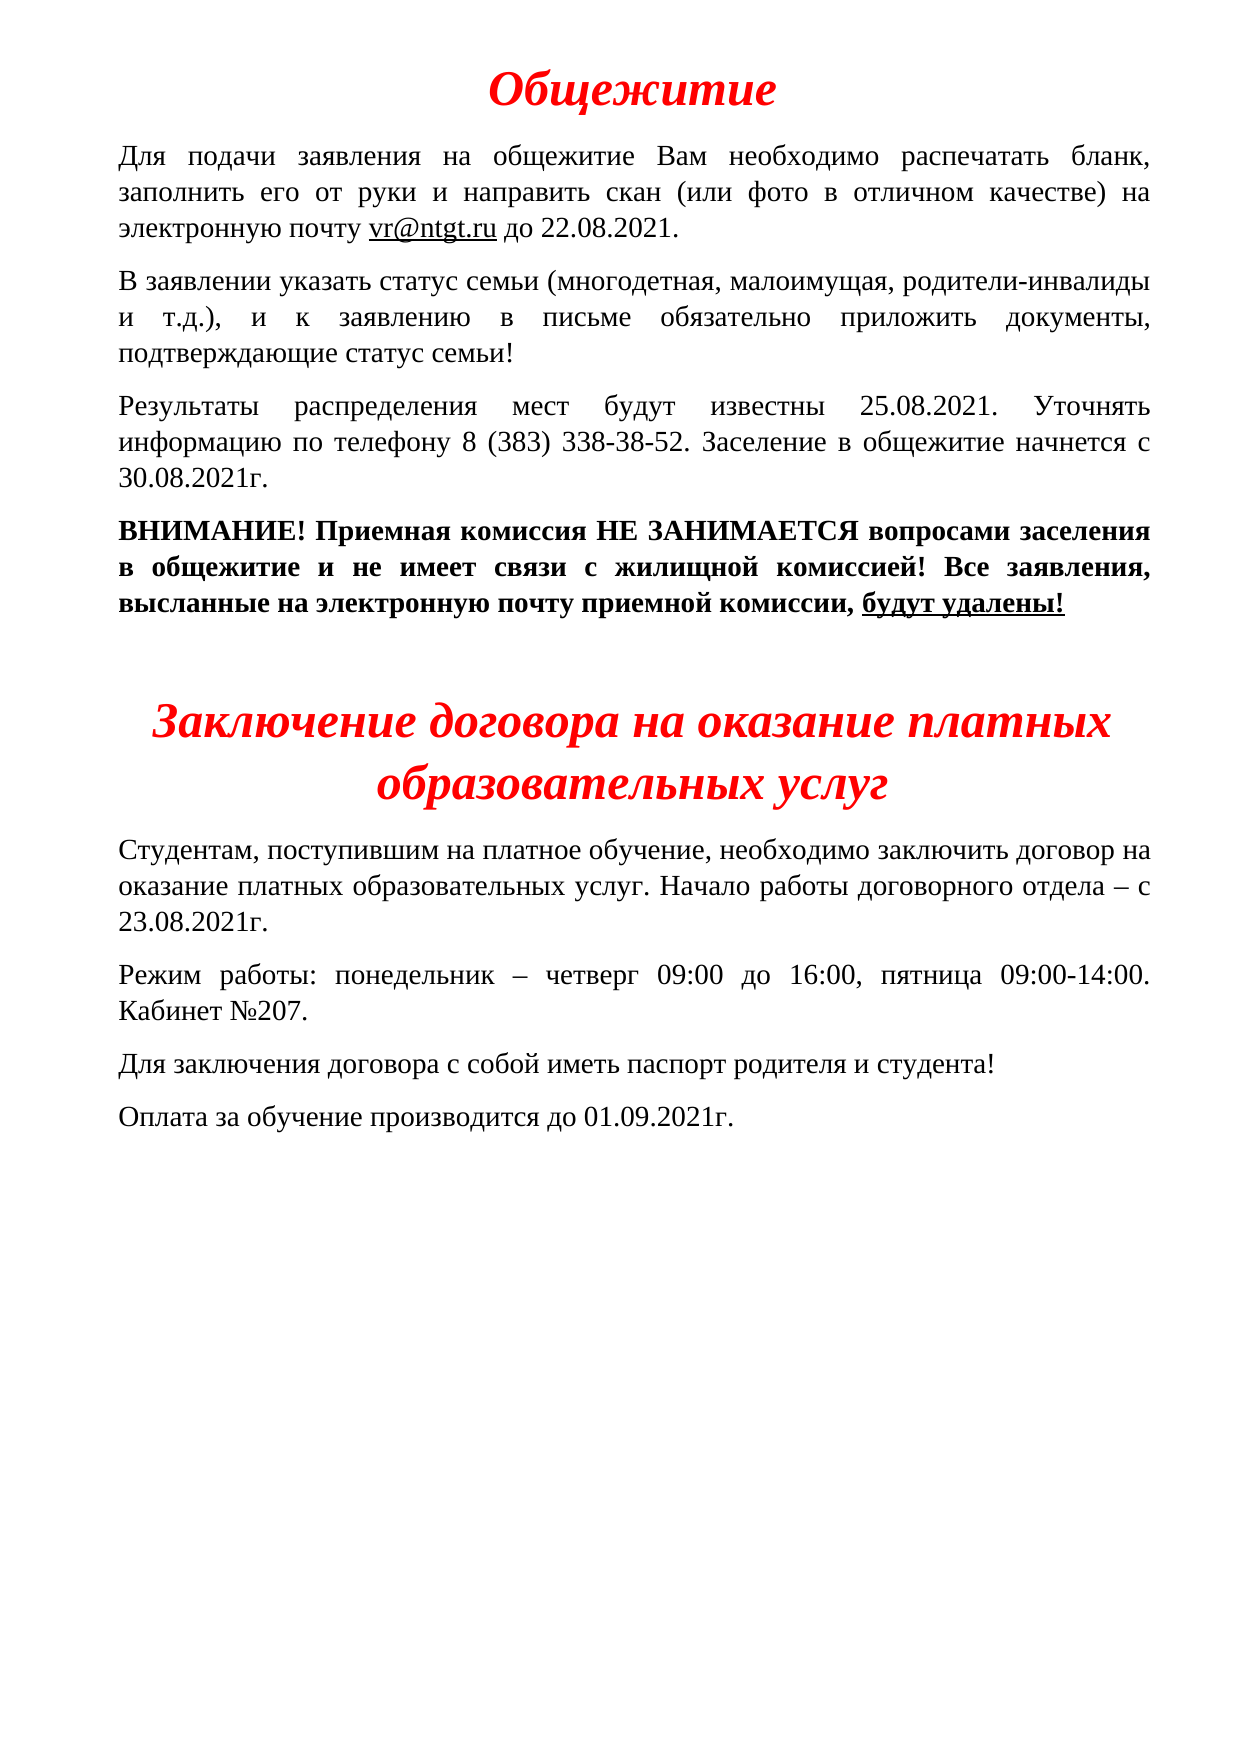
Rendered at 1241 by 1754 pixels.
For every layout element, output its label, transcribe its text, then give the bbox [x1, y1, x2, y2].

text Для заключения договора с собой иметь паспорт родителя и студента! [118, 1046, 1152, 1079]
text Общежитие [118, 59, 1152, 117]
text Студентам, поступившим на платное обучение, необходимо заключить договор на оказание платных образовательных услуг. Начало работы договорного отдела – с 23.08.2021г. [118, 832, 1152, 938]
text Для подачи заявления на общежитие Вам необходимо распечатать бланк, заполнить его от руки и направить скан (или фото в отличном качестве) на электронную почту vr@ntgt.ru до 22.08.2021. [118, 138, 1152, 244]
text Оплата за обучение производится до 01.09.2021г. [118, 1099, 1152, 1132]
text ВНИМАНИЕ! Приемная комиссия НЕ ЗАНИМАЕТСЯ вопросами заселения в общежитие и не имеет связи с жилищной комиссией! Все заявления, высланные на электронную почту приемной комиссии, будут удалены! [118, 513, 1152, 619]
text Заключение договора на оказание платных образовательных услуг [118, 691, 1152, 811]
text Результаты распределения мест будут известны 25.08.2021. Уточнять информацию по телефону 8 (383) 338-38-52. Заселение в общежитие начнется с 30.08.2021г. [118, 388, 1152, 494]
text В заявлении указать статус семьи (многодетная, малоимущая, родители-инвалиды и т.д.), и к заявлению в письме обязательно приложить документы, подтверждающие статус семьи! [118, 263, 1152, 369]
text Режим работы: понедельник – четверг 09:00 до 16:00, пятница 09:00-14:00. Кабинет №207. [118, 957, 1152, 1027]
